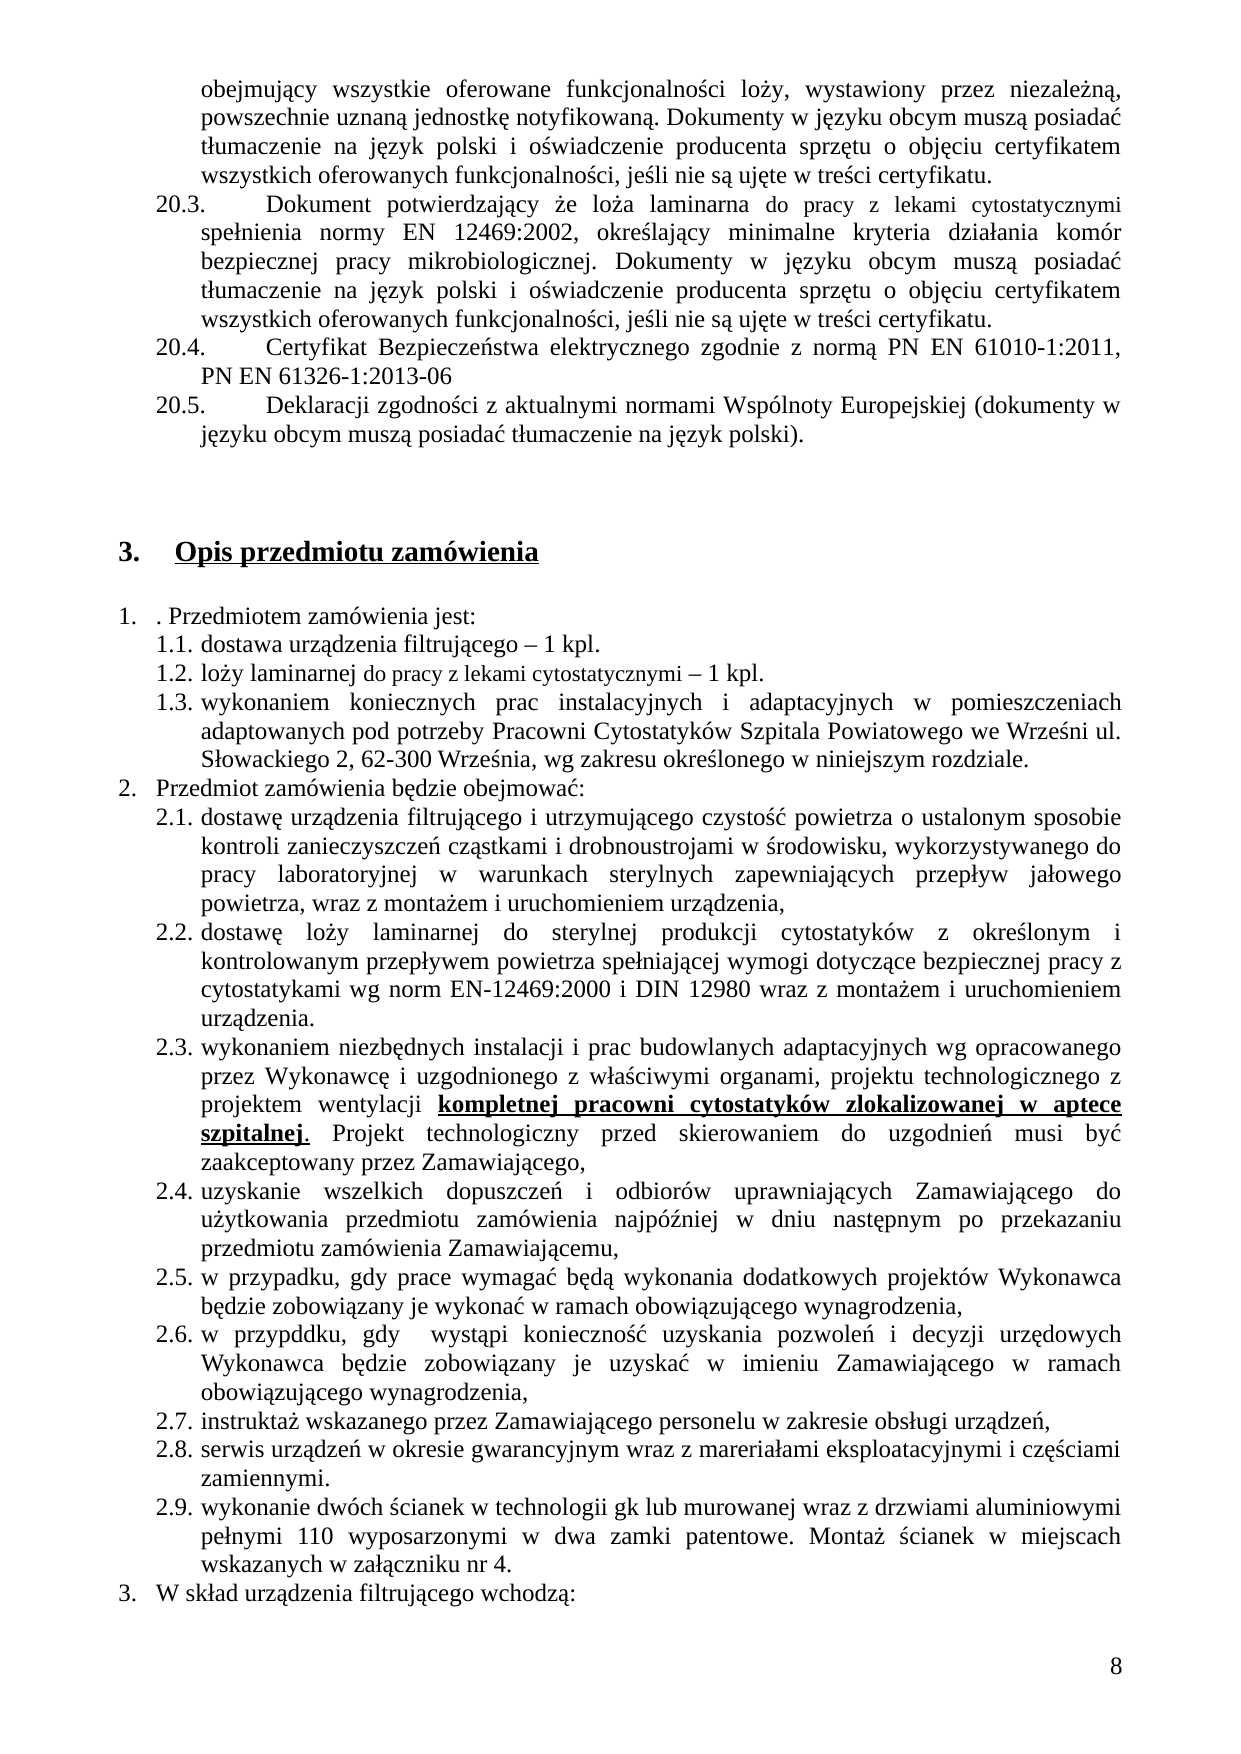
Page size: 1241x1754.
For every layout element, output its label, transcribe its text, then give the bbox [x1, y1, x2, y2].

list wykonaniem niezbędnych instalacji i prac budowlanych adaptacyjnych wg opracowanego przez Wykonawcę i uzgodnionego z właściwymi organami, projektu technologicznego z projektem wentylacji kompletnej pracowni cytostatyków zlokalizowanej w aptece szpitalnej. Projekt technologiczny przed skierowaniem do uzgodnień musi być zaakceptowany przez Zamawiającego, [156, 1032, 1122, 1176]
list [156, 74, 1122, 189]
list dostawa urządzenia filtrującego – 1 kpl. [156, 629, 1122, 658]
list w przypadku, gdy prace wymagać będą wykonania dodatkowych projektów Wykonawca będzie zobowiązany je wykonać w ramach obowiązującego wynagrodzenia, [156, 1262, 1122, 1319]
list Dokument potwierdzający że loża laminarna do pracy z lekami cytostatycznymi spełnienia normy EN 12469:2002, określający minimalne kryteria działania komór bezpiecznej pracy mikrobiologicznej. Dokumenty w języku obcym muszą posiadać tłumaczenie na język polski i oświadczenie producenta sprzętu o objęciu certyfikatem wszystkich oferowanych funkcjonalności, jeśli nie są ujęte w treści certyfikatu. [156, 189, 1122, 332]
list w przypddku, gdy wystąpi konieczność uzyskania pozwoleń i decyzji urzędowych Wykonawca będzie zobowiązany je uzyskać w imieniu Zamawiającego w ramach obowiązującego wynagrodzenia, [156, 1319, 1122, 1406]
list dostawę urządzenia filtrującego i utrzymującego czystość powietrza o ustalonym sposobie kontroli zanieczyszczeń cząstkami i drobnoustrojami w środowisku, wykorzystywanego do pracy laboratoryjnej w warunkach sterylnych zapewniających przepływ jałowego powietrza, wraz z montażem i uruchomieniem urządzenia, [156, 802, 1122, 917]
list loży laminarnej do pracy z lekami cytostatycznymi – 1 kpl. [156, 658, 1122, 687]
list wykonanie dwóch ścianek w technologii gk lub murowanej wraz z drzwiami aluminiowymi pełnymi 110 wyposarzonymi w dwa zamki patentowe. Montaż ścianek w miejscach wskazanych w załączniku nr 4. [156, 1492, 1122, 1578]
list serwis urządzeń w okresie gwarancyjnym wraz z mareriałami eksploatacyjnymi i częściami zamiennymi. [156, 1434, 1122, 1492]
list wykonaniem koniecznych prac instalacyjnych i adaptacyjnych w pomieszczeniach adaptowanych pod potrzeby Pracowni Cytostatyków Szpitala Powiatowego we Wrześni ul. Słowackiego 2, 62-300 Września, wg zakresu określonego w niniejszym rozdziale. [156, 687, 1122, 773]
list instruktaż wskazanego przez Zamawiającego personelu w zakresie obsługi urządzeń, [156, 1406, 1122, 1434]
list Opis przedmiotu zamówienia [118, 534, 1123, 567]
list dostawę loży laminarnej do sterylnej produkcji cytostatyków z określonym i kontrolowanym przepływem powietrza spełniającej wymogi dotyczące bezpiecznej pracy z cytostatykami wg norm EN-12469:2000 i DIN 12980 wraz z montażem i uruchomieniem urządzenia. [156, 917, 1122, 1032]
list Przedmiot zamówienia będzie obejmować: [118, 773, 1122, 802]
list Certyfikat Bezpieczeństwa elektrycznego zgodnie z normą PN EN 61010-1:2011, PN EN 61326-1:2013-06 [156, 332, 1122, 390]
list Deklaracji zgodności z aktualnymi normami Wspólnoty Europejskiej (dokumenty w języku obcym muszą posiadać tłumaczenie na język polski). [156, 390, 1122, 447]
list uzyskanie wszelkich dopuszczeń i odbiorów uprawniających Zamawiającego do użytkowania przedmiotu zamówienia najpóźniej w dniu następnym po przekazaniu przedmiotu zamówienia Zamawiającemu, [156, 1176, 1122, 1262]
list W skład urządzenia filtrującego wchodzą: [118, 1578, 1122, 1607]
list . Przedmiotem zamówienia jest: [118, 601, 1122, 629]
